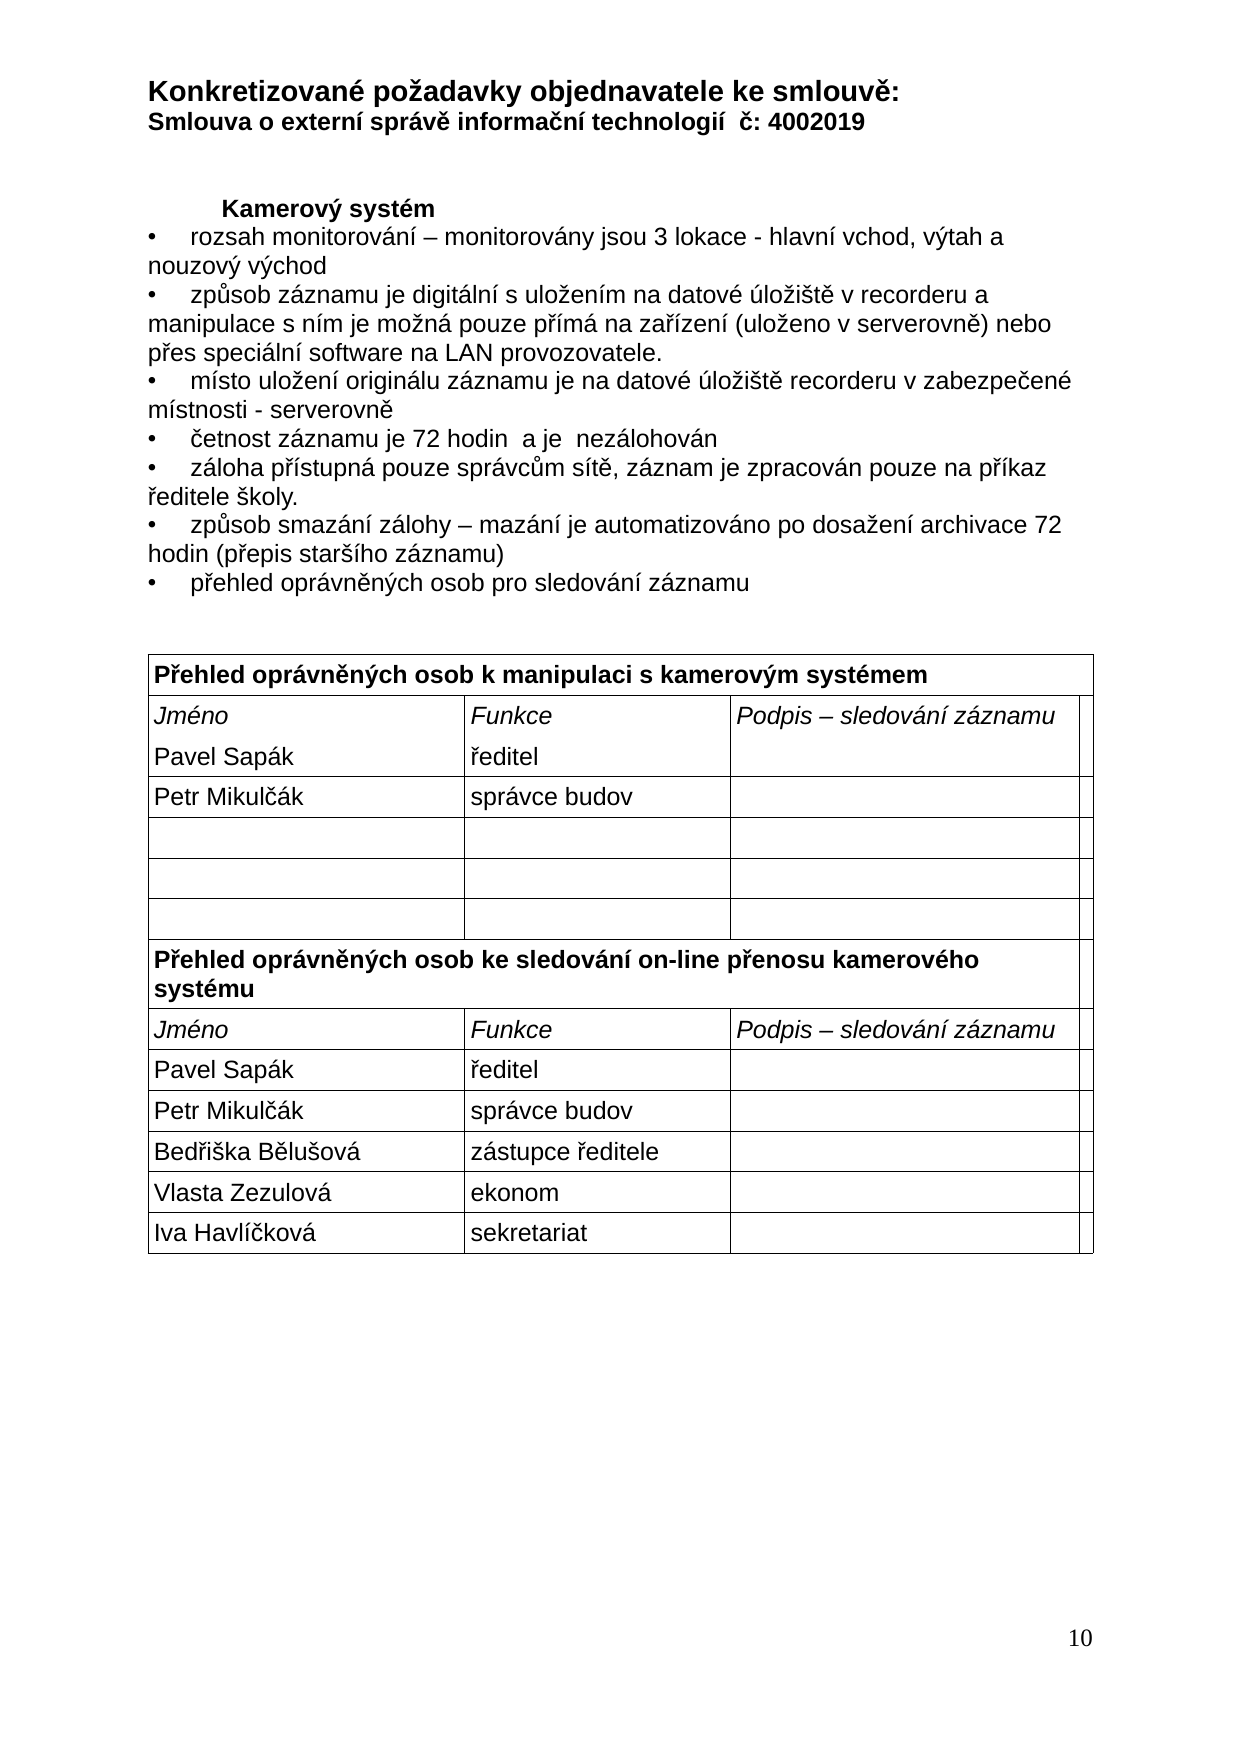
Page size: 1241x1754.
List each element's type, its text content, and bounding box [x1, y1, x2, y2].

table_cell [465, 818, 730, 857]
table_cell [731, 777, 1079, 817]
table_cell správce budov [465, 777, 730, 817]
table_cell [1080, 1132, 1093, 1171]
table_cell správce budov [465, 1091, 730, 1131]
table_cell [1080, 1172, 1093, 1212]
table_cell [1080, 696, 1093, 736]
table_cell Funkce [465, 696, 730, 736]
subtitle Konkretizované požadavky objednavatele ke smlouvě: [148, 74, 1093, 107]
table_cell [731, 1172, 1079, 1212]
table_cell [1080, 736, 1093, 776]
table_cell Jméno [149, 696, 464, 736]
table_cell [1080, 1213, 1093, 1253]
table_cell Pavel Sapák [149, 736, 464, 776]
subtitle Kamerový systém [148, 193, 1093, 222]
table_cell [731, 1132, 1079, 1171]
table_cell Bedřiška Bělušová [149, 1132, 464, 1171]
list místo uložení originálu záznamu je na datové úložiště recorderu v zabezpečené místnosti - serverovně [148, 366, 1093, 424]
table_cell [731, 899, 1079, 939]
table_header Přehled oprávněných osob k manipulaci s kamerovým systémem [149, 655, 1093, 695]
table_cell Petr Mikulčák [149, 1091, 464, 1131]
list záloha přístupná pouze správcům sítě, záznam je zpracován pouze na příkaz ředitele školy. [148, 453, 1093, 510]
table_cell sekretariat [465, 1213, 730, 1253]
table_cell Podpis – sledování záznamu [731, 1009, 1079, 1049]
table_cell Funkce [465, 1009, 730, 1049]
table_cell Petr Mikulčák [149, 777, 464, 817]
table_cell [149, 899, 464, 939]
table_cell [1080, 859, 1093, 898]
table_cell [731, 818, 1079, 857]
list rozsah monitorování – monitorovány jsou 3 lokace - hlavní vchod, výtah a nouzový východ [148, 222, 1093, 280]
table_cell zástupce ředitele [465, 1132, 730, 1171]
table_cell [1080, 777, 1093, 817]
table_cell [731, 859, 1079, 898]
table_cell ekonom [465, 1172, 730, 1212]
list četnost záznamu je 72 hodin a je nezálohován [148, 424, 1093, 453]
table_cell ředitel [465, 1050, 730, 1090]
table_cell Pavel Sapák [149, 1050, 464, 1090]
table_cell [731, 1050, 1079, 1090]
table_cell [1080, 1009, 1093, 1049]
table_cell [731, 1091, 1079, 1131]
text Smlouva o externí správě informační technologií č: 4002019 [148, 107, 1093, 136]
list způsob záznamu je digitální s uložením na datové úložiště v recorderu a manipulace s ním je možná pouze přímá na zařízení (uloženo v serverovně) nebo přes speciální software na LAN provozovatele. [148, 280, 1093, 366]
table_cell [1080, 899, 1093, 939]
table_cell [465, 899, 730, 939]
table_cell [1080, 940, 1093, 1008]
table_cell Podpis – sledování záznamu [731, 696, 1079, 736]
list přehled oprávněných osob pro sledování záznamu [148, 568, 1093, 597]
table_cell Jméno [149, 1009, 464, 1049]
table_cell Vlasta Zezulová [149, 1172, 464, 1212]
table_cell [1080, 1050, 1093, 1090]
table_cell [149, 859, 464, 898]
list způsob smazání zálohy – mazání je automatizováno po dosažení archivace 72 hodin (přepis staršího záznamu) [148, 510, 1093, 568]
table_cell [731, 1213, 1079, 1253]
table_cell ředitel [465, 736, 730, 776]
table_cell [1080, 1091, 1093, 1131]
table_cell [1080, 818, 1093, 857]
table_cell [731, 736, 1079, 776]
table_cell Přehled oprávněných osob ke sledování on-line přenosu kamerového systému [149, 940, 1079, 1008]
table_cell Iva Havlíčková [149, 1213, 464, 1253]
table_cell [149, 818, 464, 857]
table_cell [465, 859, 730, 898]
